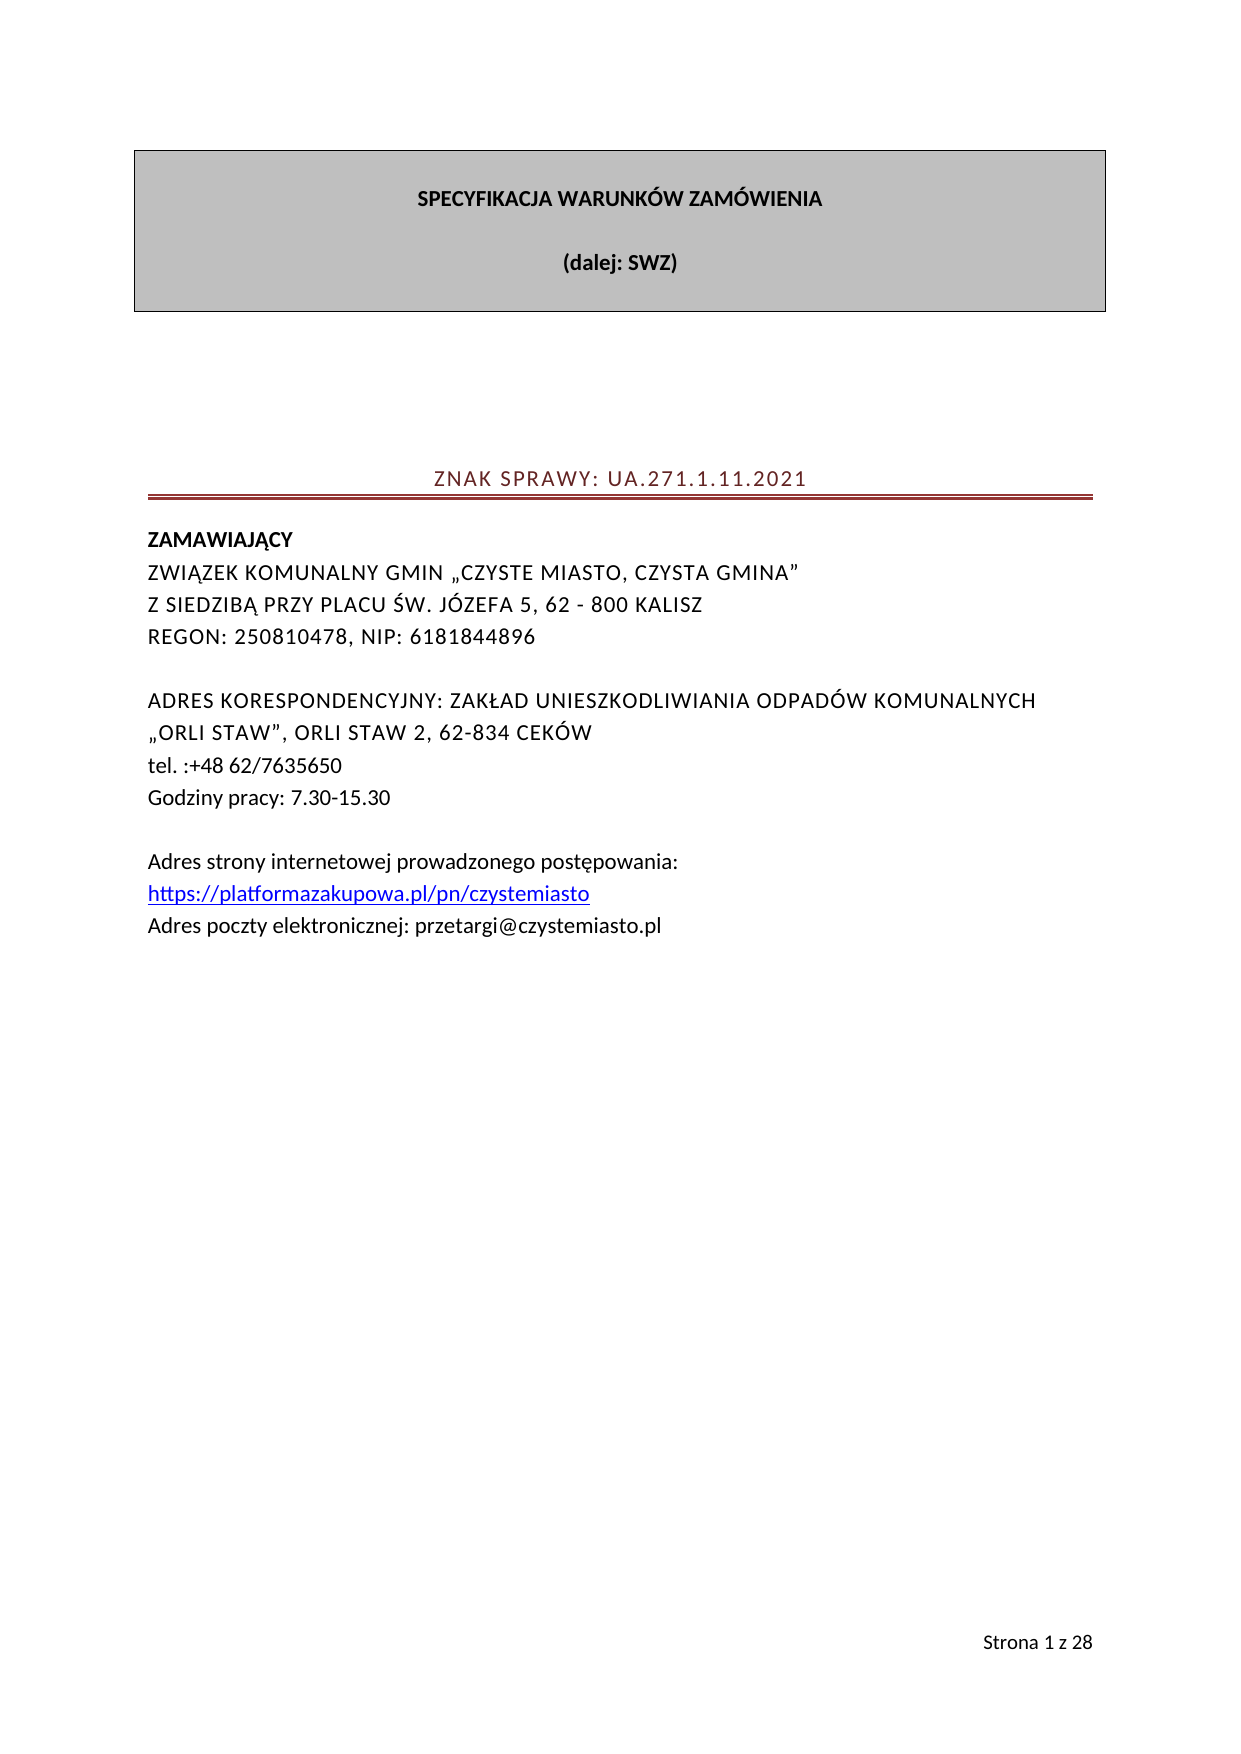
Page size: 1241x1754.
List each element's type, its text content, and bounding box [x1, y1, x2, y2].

text ZAMAWIAJĄCY [148, 525, 1093, 553]
text tel. :+48 62/7635650 [148, 751, 1093, 779]
text (dalej: SWZ) [135, 247, 1105, 276]
text z siedzibą przy placu św. józefa 5, 62 - 800 kalisz [148, 590, 1093, 618]
text Adres poczty elektronicznej: przetargi@czystemiasto.pl [148, 912, 1093, 940]
text Adres strony internetowej prowadzonego postępowania: https://platformazakupowa.pl/pn/czystemiasto [148, 847, 1093, 907]
text ZWiązek komunalny gmin „czyste miasto, czysta gmina” [148, 558, 1093, 586]
text Godziny pracy: 7.30-15.30 [148, 783, 1093, 811]
text adres korespondencyjny: zakład unieszkodliwiania odpadów komunalnych „orli staw”, orli staw 2, 62-834 ceków [148, 686, 1093, 747]
text SPECYFIKACJA WARUNKÓW ZAMÓWIENIA [135, 183, 1105, 212]
text REGON: 250810478, NIP: 6181844896 [148, 622, 1093, 650]
text Znak sprawy: UA.271.1.11.2021 [148, 464, 1093, 494]
